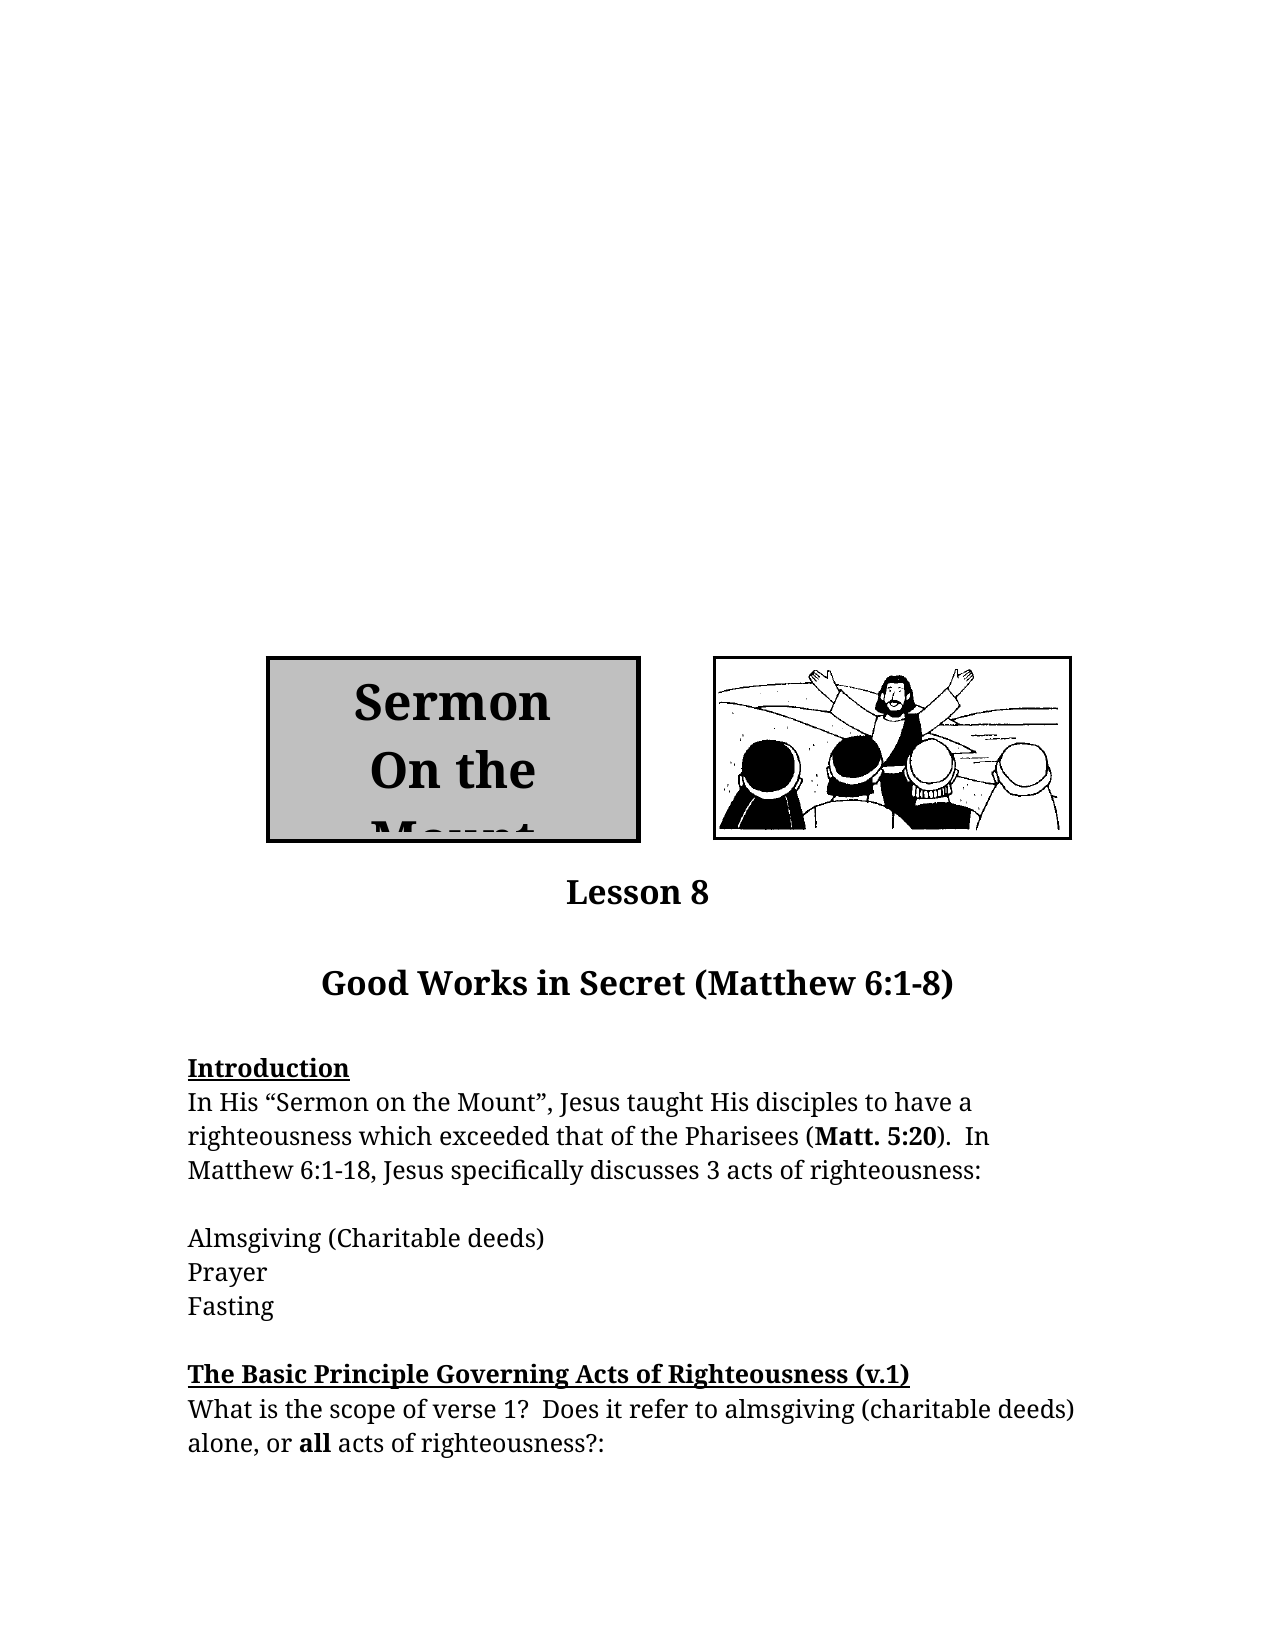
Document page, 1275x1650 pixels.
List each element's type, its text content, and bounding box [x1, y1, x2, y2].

text What is the scope of verse 1? Does it refer to almsgiving (charitable deeds) alone, or all acts of righteousness?: [187, 1391, 1087, 1459]
text Prayer [187, 1255, 1087, 1289]
text Fasting [187, 1289, 1087, 1323]
subtitle The Basic Principle Governing Acts of Righteousness (v.1) [187, 1357, 1087, 1391]
picture [716, 659, 1069, 837]
subtitle Lesson 8 [187, 869, 1087, 914]
text In His “Sermon on the Mount”, Jesus taught His disciples to have a righteousness which exceeded that of the Pharisees (Matt. 5:20). In Matthew 6:1-18, Jesus specifically discusses 3 acts of righteousness: [187, 1085, 1087, 1187]
text Almsgiving (Charitable deeds) [187, 1221, 1087, 1255]
text Good Works in Secret (Matthew 6:1-8) [187, 960, 1087, 1005]
subtitle Introduction [187, 1051, 1087, 1085]
